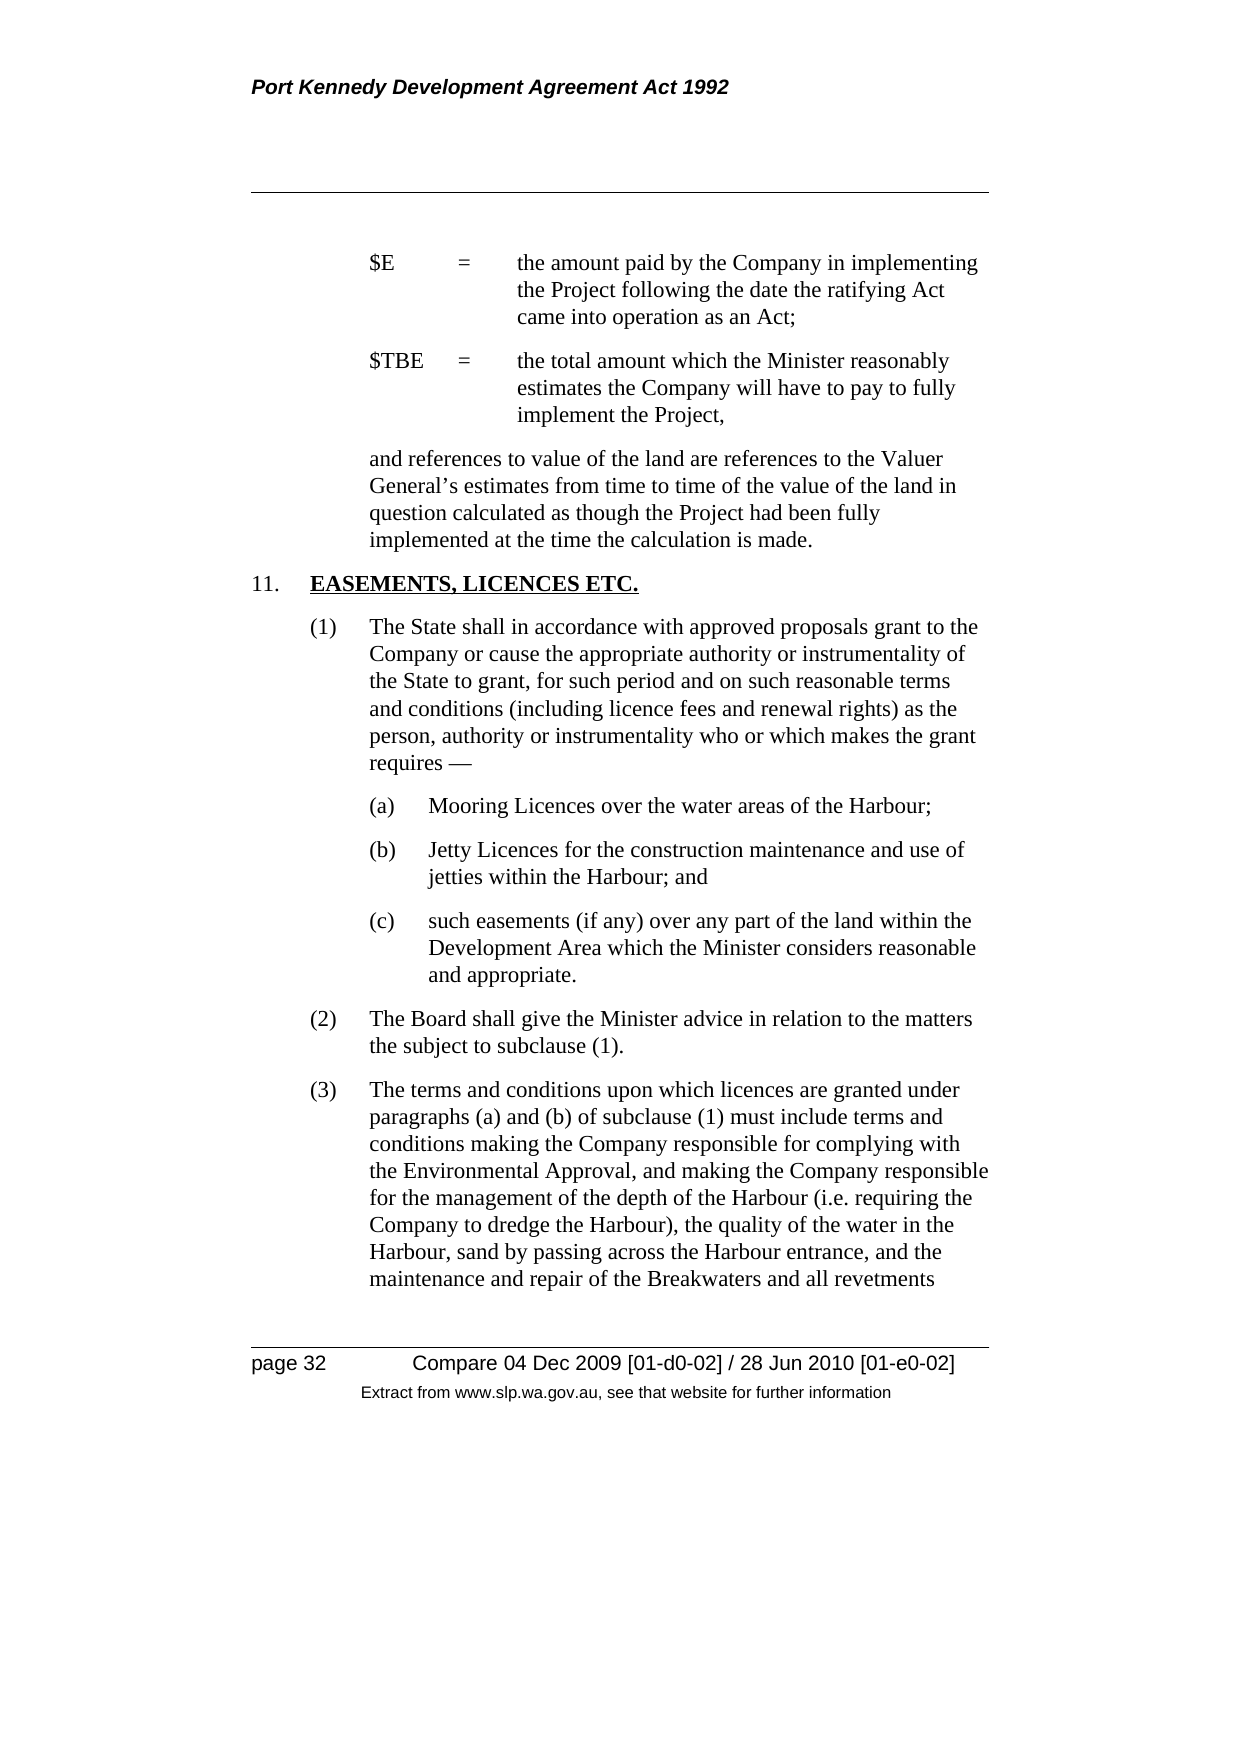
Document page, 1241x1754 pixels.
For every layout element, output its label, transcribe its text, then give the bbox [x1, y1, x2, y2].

text (a) Mooring Licences over the water areas of the Harbour; [369, 792, 989, 819]
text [310, 1075, 989, 1292]
text 11. EASEMENTS, LICENCES ETC. [251, 569, 989, 596]
text and references to value of the land are references to the Valuer General’s estimates from time to time of the value of the land in question calculated as though the Project had been fully implemented at the time the calculation is made. [369, 444, 989, 552]
text (c) such easements (if any) over any part of the land within the Development Area which the Minister considers reasonable and appropriate. [369, 906, 989, 988]
text (2) The Board shall give the Minister advice in relation to the matters the subject to subclause (1). [310, 1004, 989, 1058]
text (b) Jetty Licences for the construction maintenance and use of jetties within the Harbour; and [369, 836, 989, 890]
text $TBE = the total amount which the Minister reasonably estimates the Company will have to pay to fully implement the Project, [369, 346, 989, 427]
text (1) The State shall in accordance with approved proposals grant to the Company or cause the appropriate authority or instrumentality of the State to grant, for such period and on such reasonable terms and conditions (including licence fees and renewal rights) as the person, authority or instrumentality who or which makes the grant requires — [310, 613, 989, 775]
text $E = the amount paid by the Company in implementing the Project following the date the ratifying Act came into operation as an Act; [369, 248, 989, 329]
